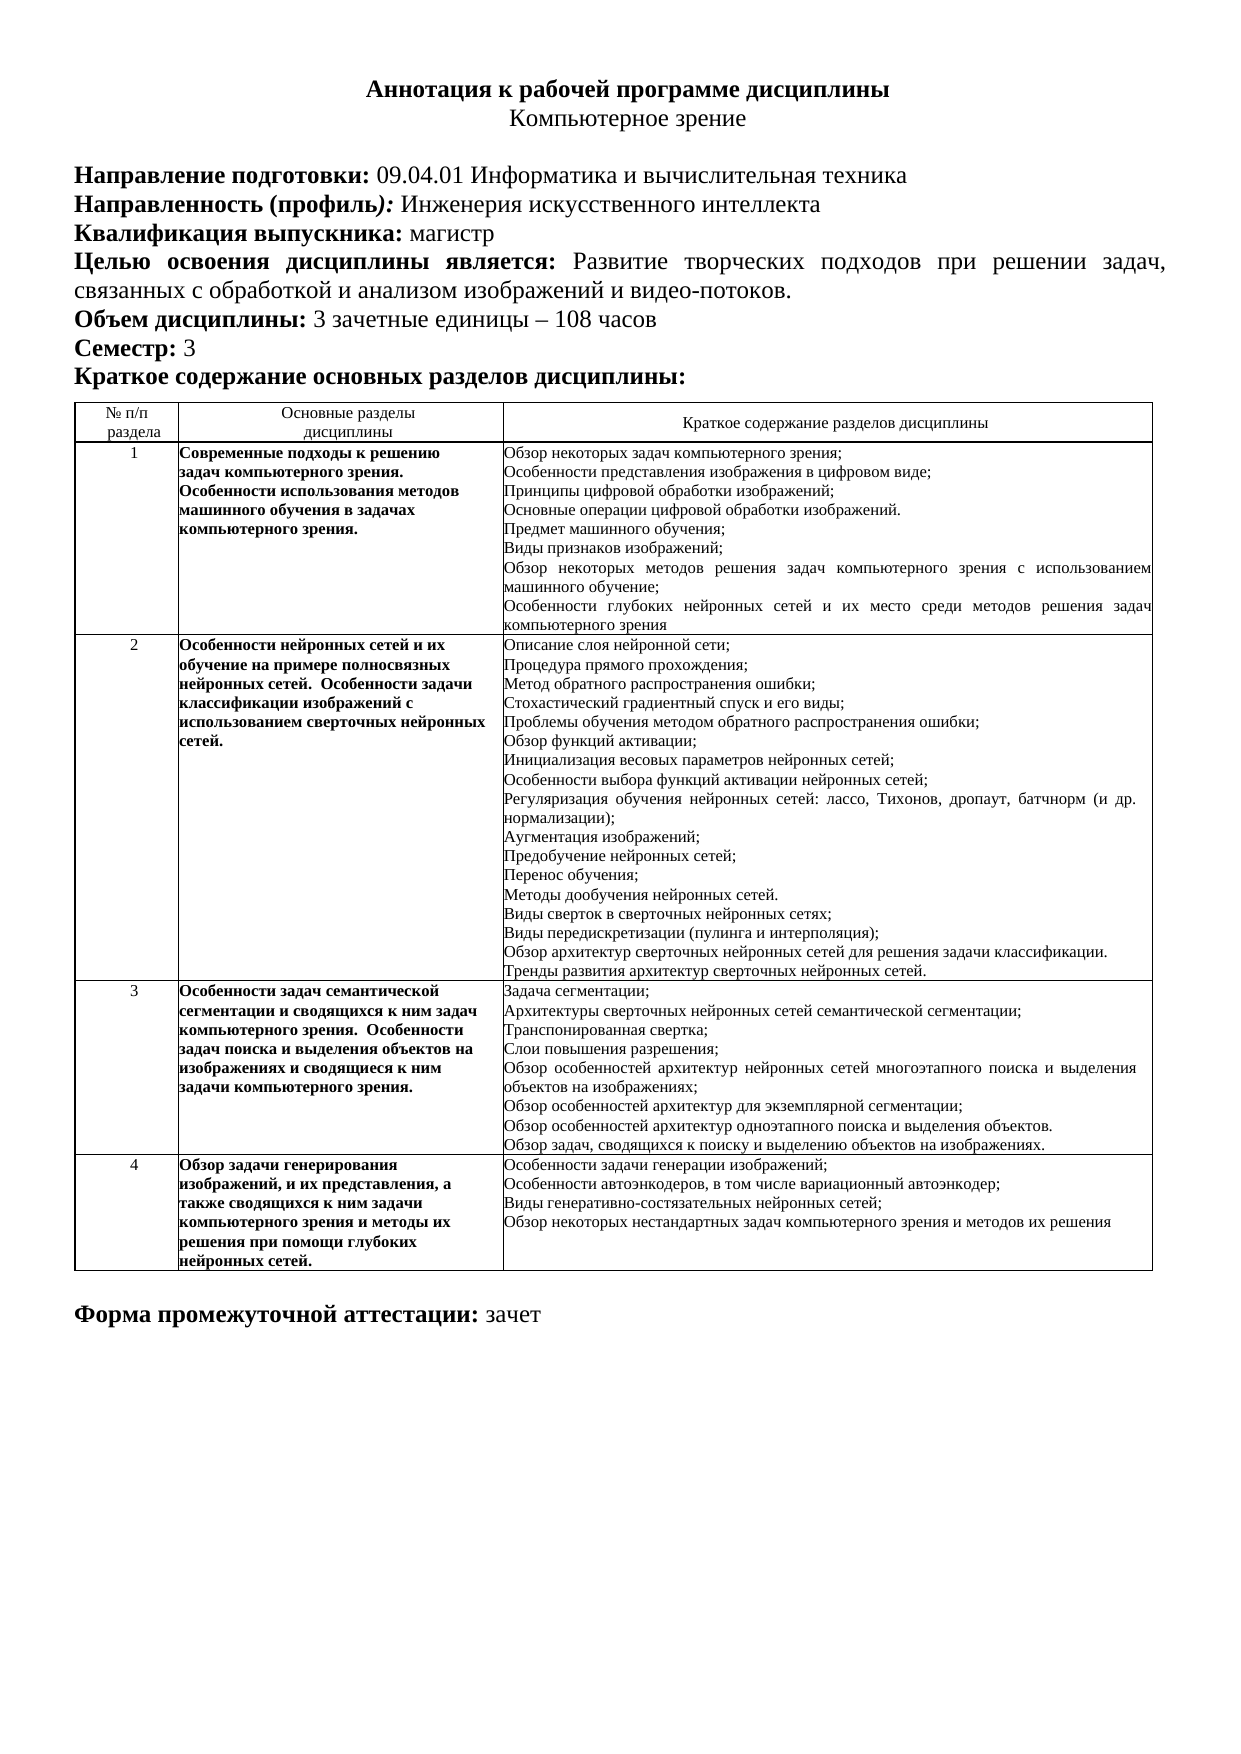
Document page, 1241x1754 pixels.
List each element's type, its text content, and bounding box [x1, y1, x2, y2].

text Семестр: 3 [74, 333, 1167, 361]
table_header Краткое содержание разделов дисциплины [504, 403, 1152, 441]
table_cell Обзор некоторых задач компьютерного зрения; Особенности представления изображения в цифровом виде; Принципы цифровой обработки изображений; Основные операции цифровой обработки изображений. Предмет машинного обучения; Виды признаков изображений; Обзор некоторых методов решения задач компьютерного зрения с использованием машинного обучение; Особенности глубоких нейронных сетей и их место среди методов решения задач компьютерного зрения [504, 443, 1152, 634]
table_cell Обзор задачи генерирования изображений, и их представления, а также сводящихся к ним задачи компьютерного зрения и методы их решения при помощи глубоких нейронных сетей. [179, 1155, 503, 1270]
list Форма промежуточной аттестации: зачет [74, 1299, 1181, 1328]
text Компьютерное зрение [74, 103, 1181, 131]
table_cell 2 [76, 635, 178, 980]
table_cell Описание слоя нейронной сети; Процедура прямого прохождения; Метод обратного распространения ошибки; Стохастический градиентный спуск и его виды; Проблемы обучения методом обратного распространения ошибки; Обзор функций активации; Инициализация весовых параметров нейронных сетей; Особенности выбора функций активации нейронных сетей; Регуляризация обучения нейронных сетей: лассо, Тихонов, дропаут, батчнорм (и др. нормализации); Аугментация изображений; Предобучение нейронных сетей; Перенос обучения; Методы дообучения нейронных сетей. Виды сверток в сверточных нейронных сетях; Виды передискретизации (пулинга и интерполяция); Обзор архитектур сверточных нейронных сетей для решения задачи классификации. Тренды развития архитектур сверточных нейронных сетей. [504, 635, 1152, 980]
table_cell Особенности задач семантической сегментации и сводящихся к ним задач компьютерного зрения. Особенности задач поиска и выделения объектов на изображениях и сводящиеся к ним задачи компьютерного зрения. [179, 981, 503, 1154]
table_header № п/п раздела [76, 403, 178, 441]
table_cell Особенности нейронных сетей и их обучение на примере полносвязных нейронных сетей. Особенности задачи классификации изображений с использованием сверточных нейронных сетей. [179, 635, 503, 980]
text Краткое содержание основных разделов дисциплины: [74, 361, 1167, 390]
table_header Основные разделы дисциплины [179, 403, 503, 441]
table_cell Задача сегментации; Архитектуры сверточных нейронных сетей семантической сегментации; Транспонированная свертка; Слои повышения разрешения; Обзор особенностей архитектур нейронных сетей многоэтапного поиска и выделения объектов на изображениях; Обзор особенностей архитектур для экземплярной сегментации; Обзор особенностей архитектур одноэтапного поиска и выделения объектов. Обзор задач, сводящихся к поиску и выделению объектов на изображениях. [504, 981, 1152, 1154]
table_cell 4 [76, 1155, 178, 1270]
table_cell Современные подходы к решению задач компьютерного зрения. Особенности использования методов машинного обучения в задачах компьютерного зрения. [179, 443, 503, 634]
text Квалификация выпускника: магистр [74, 218, 1167, 246]
table_cell 1 [76, 443, 178, 634]
text Направление подготовки: 09.04.01 Информатика и вычислительная техника [74, 160, 1167, 189]
table_cell Особенности задачи генерации изображений; Особенности автоэнкодеров, в том числе вариационный автоэнкодер; Виды генеративно-состязательных нейронных сетей; Обзор некоторых нестандартных задач компьютерного зрения и методов их решения [504, 1155, 1152, 1270]
text Целью освоения дисциплины является: Развитие творческих подходов при решении задач, связанных с обработкой и анализом изображений и видео-потоков. [74, 246, 1167, 304]
text Аннотация к рабочей программе дисциплины [74, 74, 1181, 103]
text Объем дисциплины: 3 зачетные единицы – 108 часов [74, 304, 1167, 333]
text Направленность (профиль): Инженерия искусственного интеллекта [74, 189, 1167, 218]
table_cell 3 [76, 981, 178, 1154]
